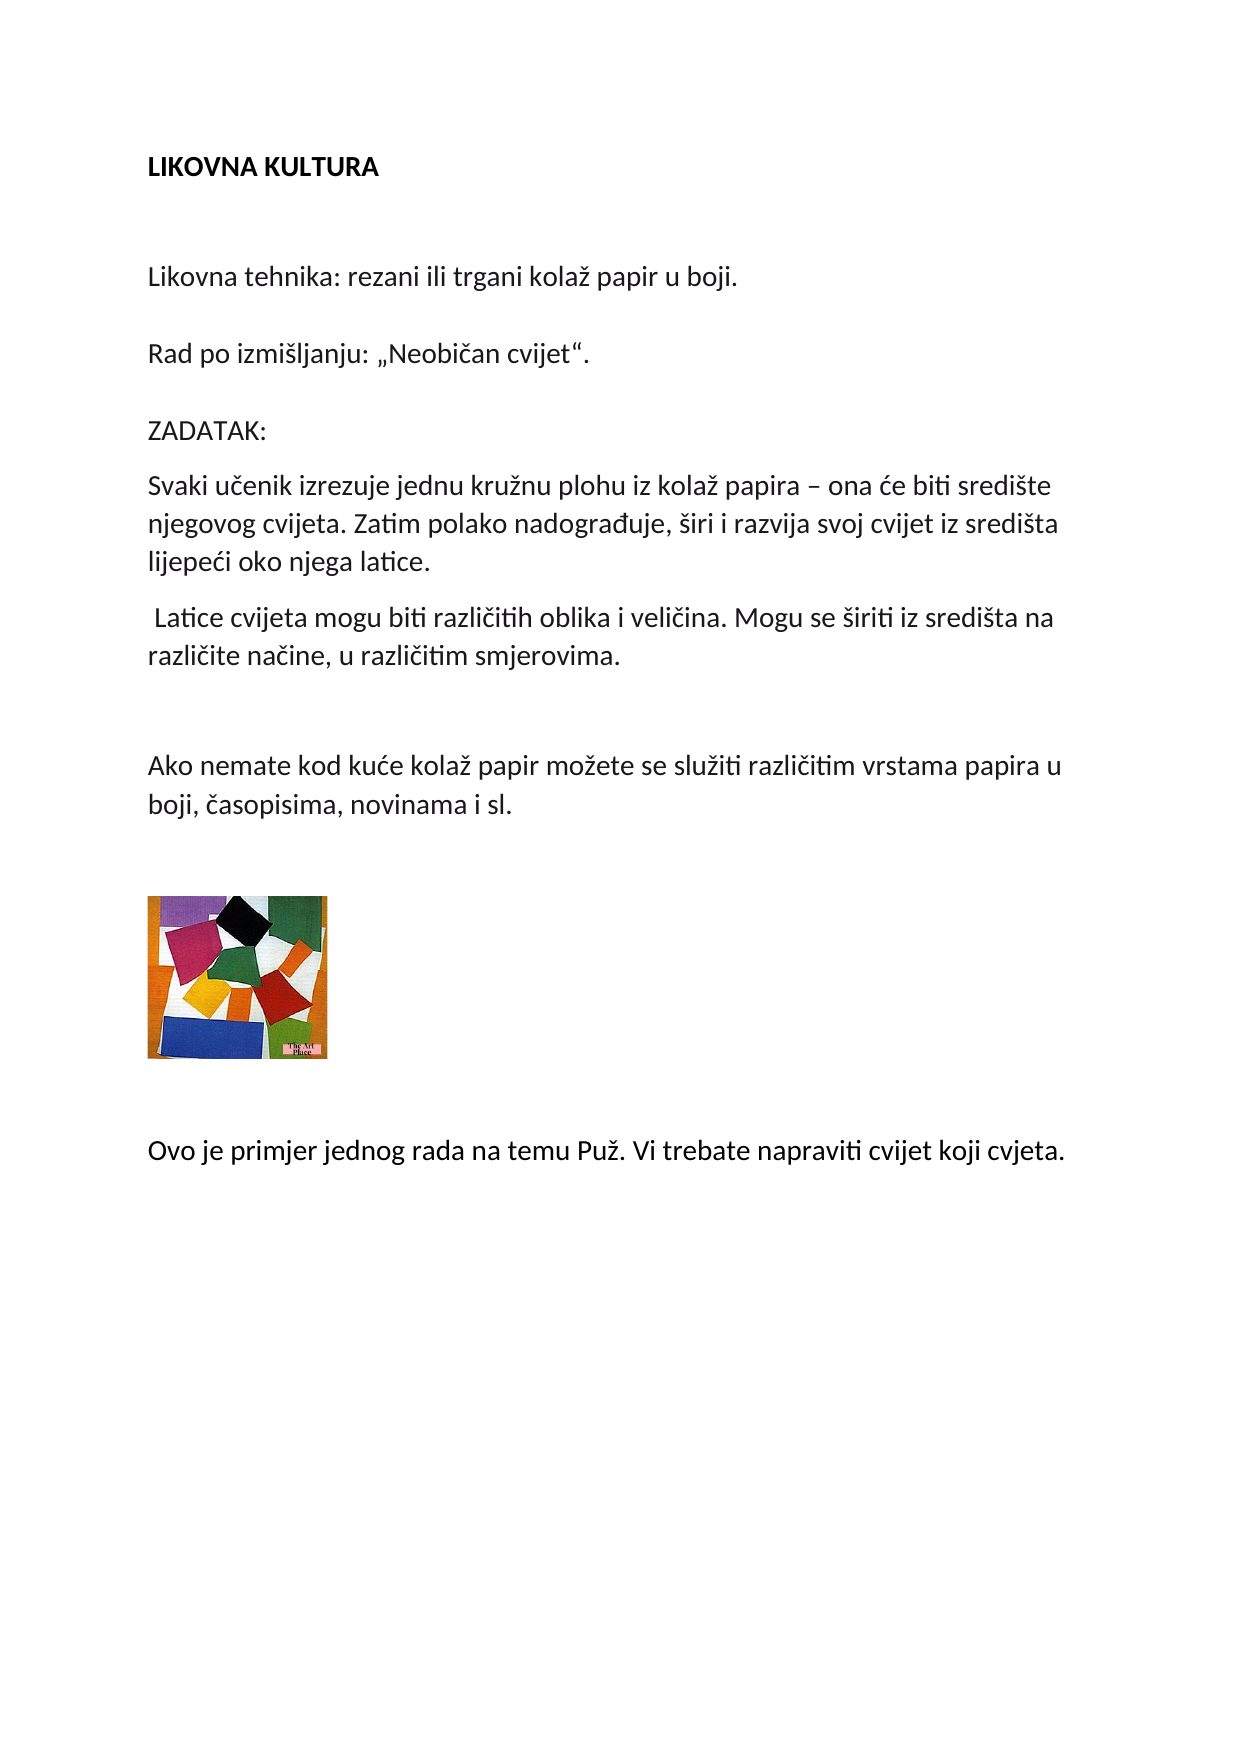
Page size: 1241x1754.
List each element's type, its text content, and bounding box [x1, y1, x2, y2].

text LIKOVNA KULTURA [148, 148, 1093, 183]
text Latice cvijeta mogu biti različitih oblika i veličina. Mogu se širiti iz središta na različite načine, u različitim smjerovima. [148, 599, 1093, 673]
text Ovo je primjer jednog rada na temu Puž. Vi trebate napraviti cvijet koji cvjeta. [148, 1132, 1093, 1168]
text Rad po izmišljanju: „Neobičan cvijet“. [148, 335, 1093, 370]
picture [147, 896, 328, 1059]
text Likovna tehnika: rezani ili trgani kolaž papir u boji. [148, 258, 1093, 293]
text Ako nemate kod kuće kolaž papir možete se služiti različitim vrstama papira u boji, časopisima, novinama i sl. [148, 747, 1093, 821]
text Svaki učenik izrezuje jednu kružnu plohu iz kolaž papira – ona će biti središte njegovog cvijeta. Zatim polako nadograđuje, širi i razvija svoj cvijet iz središta lijepeći oko njega latice. [148, 467, 1093, 579]
text ZADATAK: [148, 412, 1093, 447]
